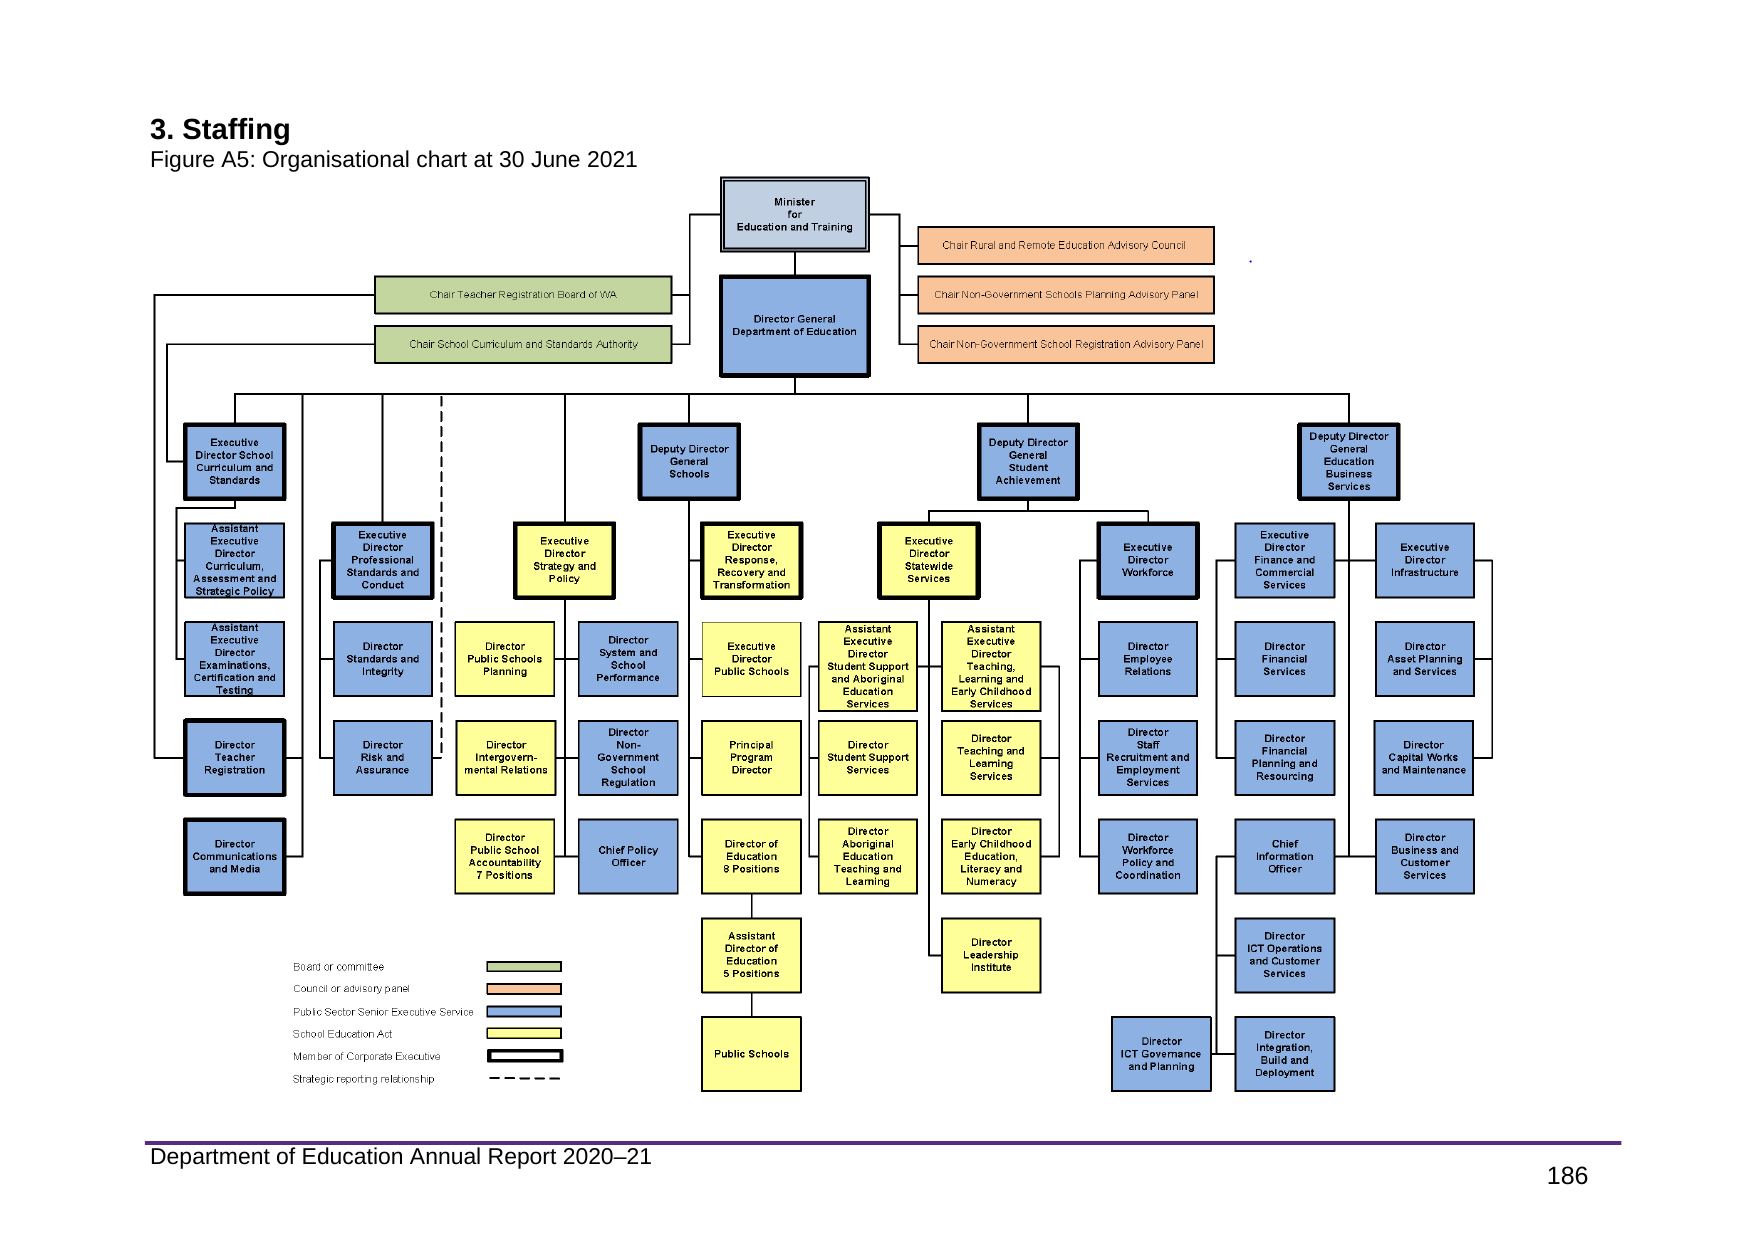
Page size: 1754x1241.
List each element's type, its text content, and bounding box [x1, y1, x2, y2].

text Figure A5: Organisational chart at 30 June 2021 [150, 146, 1604, 172]
subtitle 3. Staffing [150, 112, 1604, 146]
picture [150, 172, 1498, 1095]
